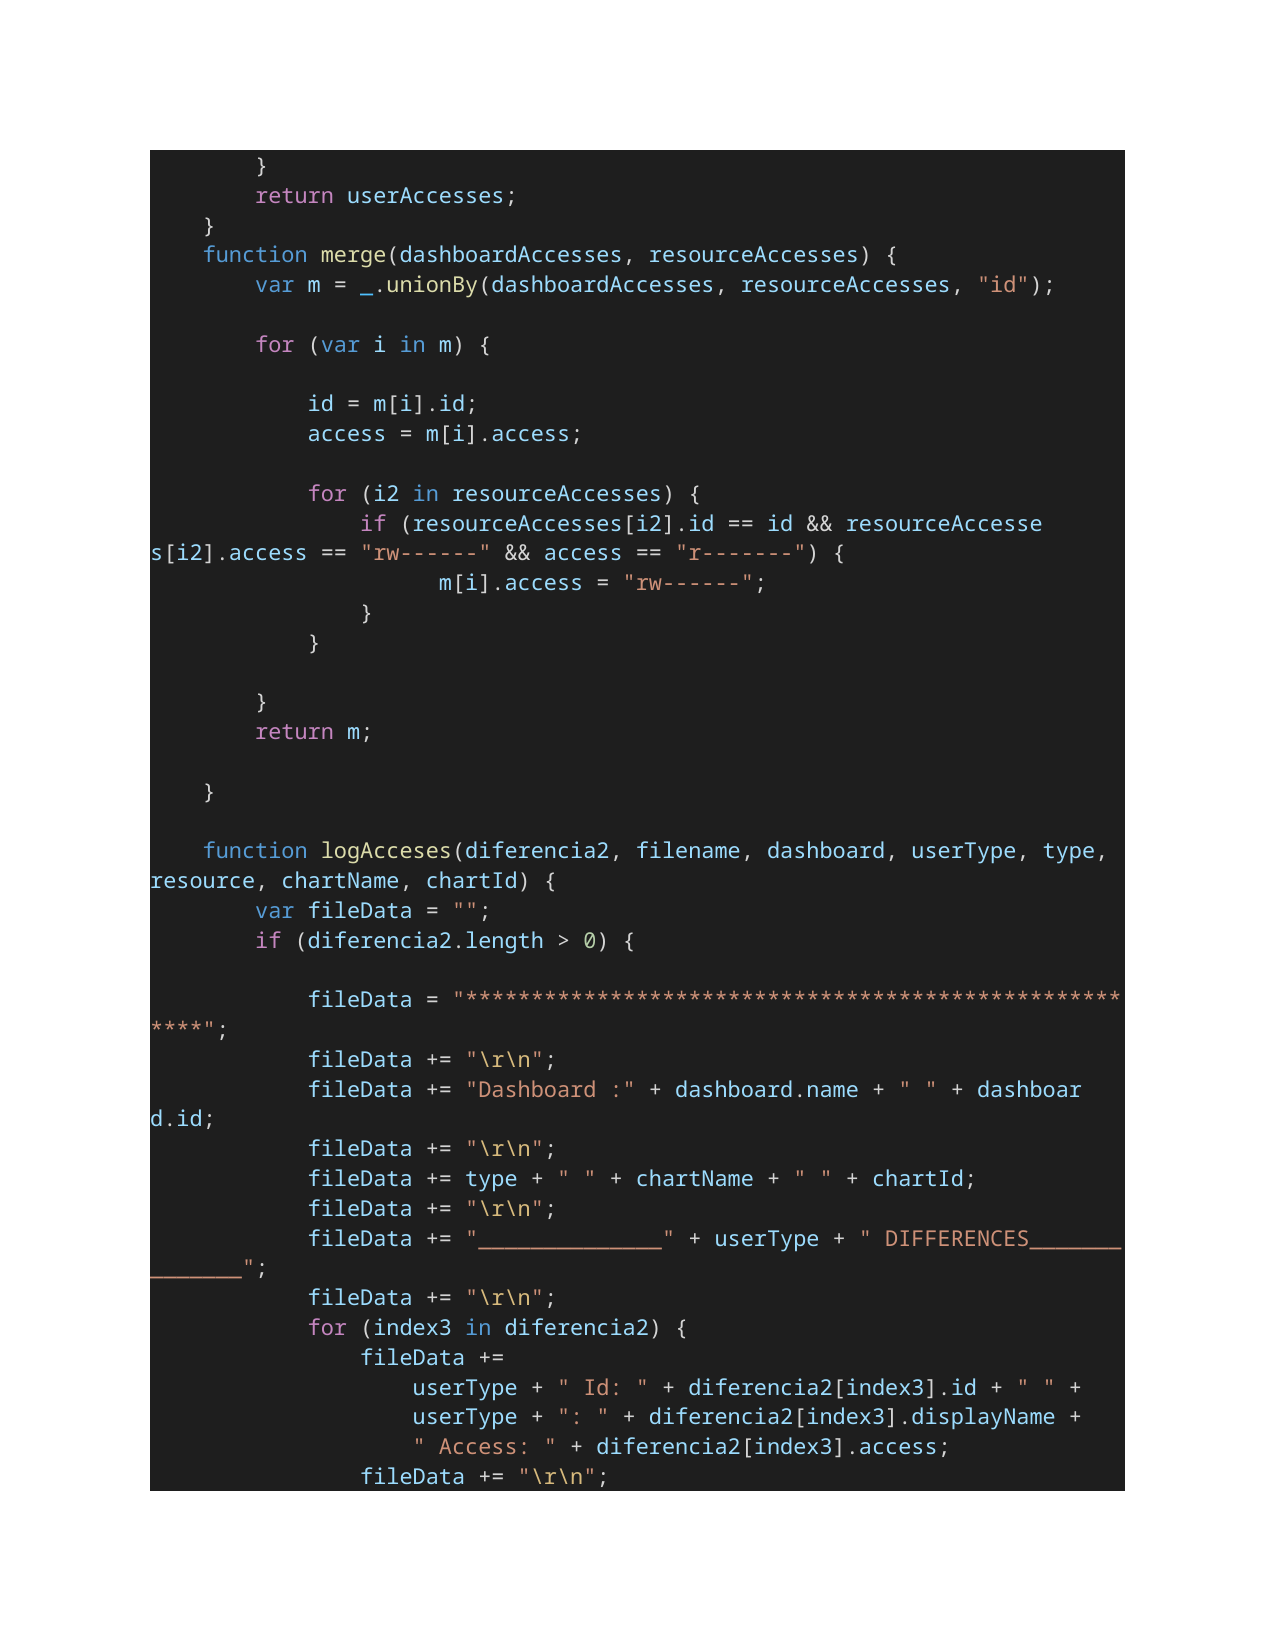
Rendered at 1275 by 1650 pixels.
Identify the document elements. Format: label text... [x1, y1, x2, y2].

text return m; [150, 716, 1125, 746]
text var fileData = ""; [150, 895, 1125, 924]
text } [150, 686, 1125, 716]
text function logAcceses(diferencia2, filename, dashboard, userType, type, resource, chartName, chartId) { [150, 835, 1125, 895]
text fileData += "\r\n"; [150, 1044, 1125, 1073]
text var m = _.unionBy(dashboardAccesses, resourceAccesses, "id"); [150, 269, 1125, 299]
text for (index3 in diferencia2) { [150, 1312, 1125, 1342]
text } [150, 776, 1125, 805]
text fileData += "Dashboard :" + dashboard.name + " " + dashboard.id; [150, 1073, 1125, 1133]
text } [150, 150, 1125, 180]
text } [150, 627, 1125, 656]
text return userAccesses; [150, 180, 1125, 209]
text function merge(dashboardAccesses, resourceAccesses) { [150, 239, 1125, 269]
text access = m[i].access; [150, 418, 1125, 448]
text userType + ": " + diferencia2[index3].displayName + [150, 1401, 1125, 1431]
text " Access: " + diferencia2[index3].access; [150, 1431, 1125, 1461]
text userType + " Id: " + diferencia2[index3].id + " " + [150, 1371, 1125, 1401]
text fileData += "\r\n"; [150, 1461, 1125, 1491]
text fileData += "______________" + userType + " DIFFERENCES______________"; [150, 1222, 1125, 1282]
text fileData = "******************************************************"; [150, 984, 1125, 1044]
text fileData += type + " " + chartName + " " + chartId; [150, 1163, 1125, 1193]
text } [150, 209, 1125, 239]
text if (diferencia2.length > 0) { [150, 924, 1125, 954]
text fileData += "\r\n"; [150, 1193, 1125, 1222]
text id = m[i].id; [150, 388, 1125, 418]
text m[i].access = "rw------"; [150, 567, 1125, 597]
text fileData += "\r\n"; [150, 1282, 1125, 1312]
text fileData += [150, 1342, 1125, 1371]
text for (var i in m) { [150, 329, 1125, 358]
text for (i2 in resourceAccesses) { [150, 478, 1125, 507]
text if (resourceAccesses[i2].id == id && resourceAccesses[i2].access == "rw------" && access == "r-------") { [150, 507, 1125, 567]
text } [150, 597, 1125, 627]
text fileData += "\r\n"; [150, 1133, 1125, 1163]
